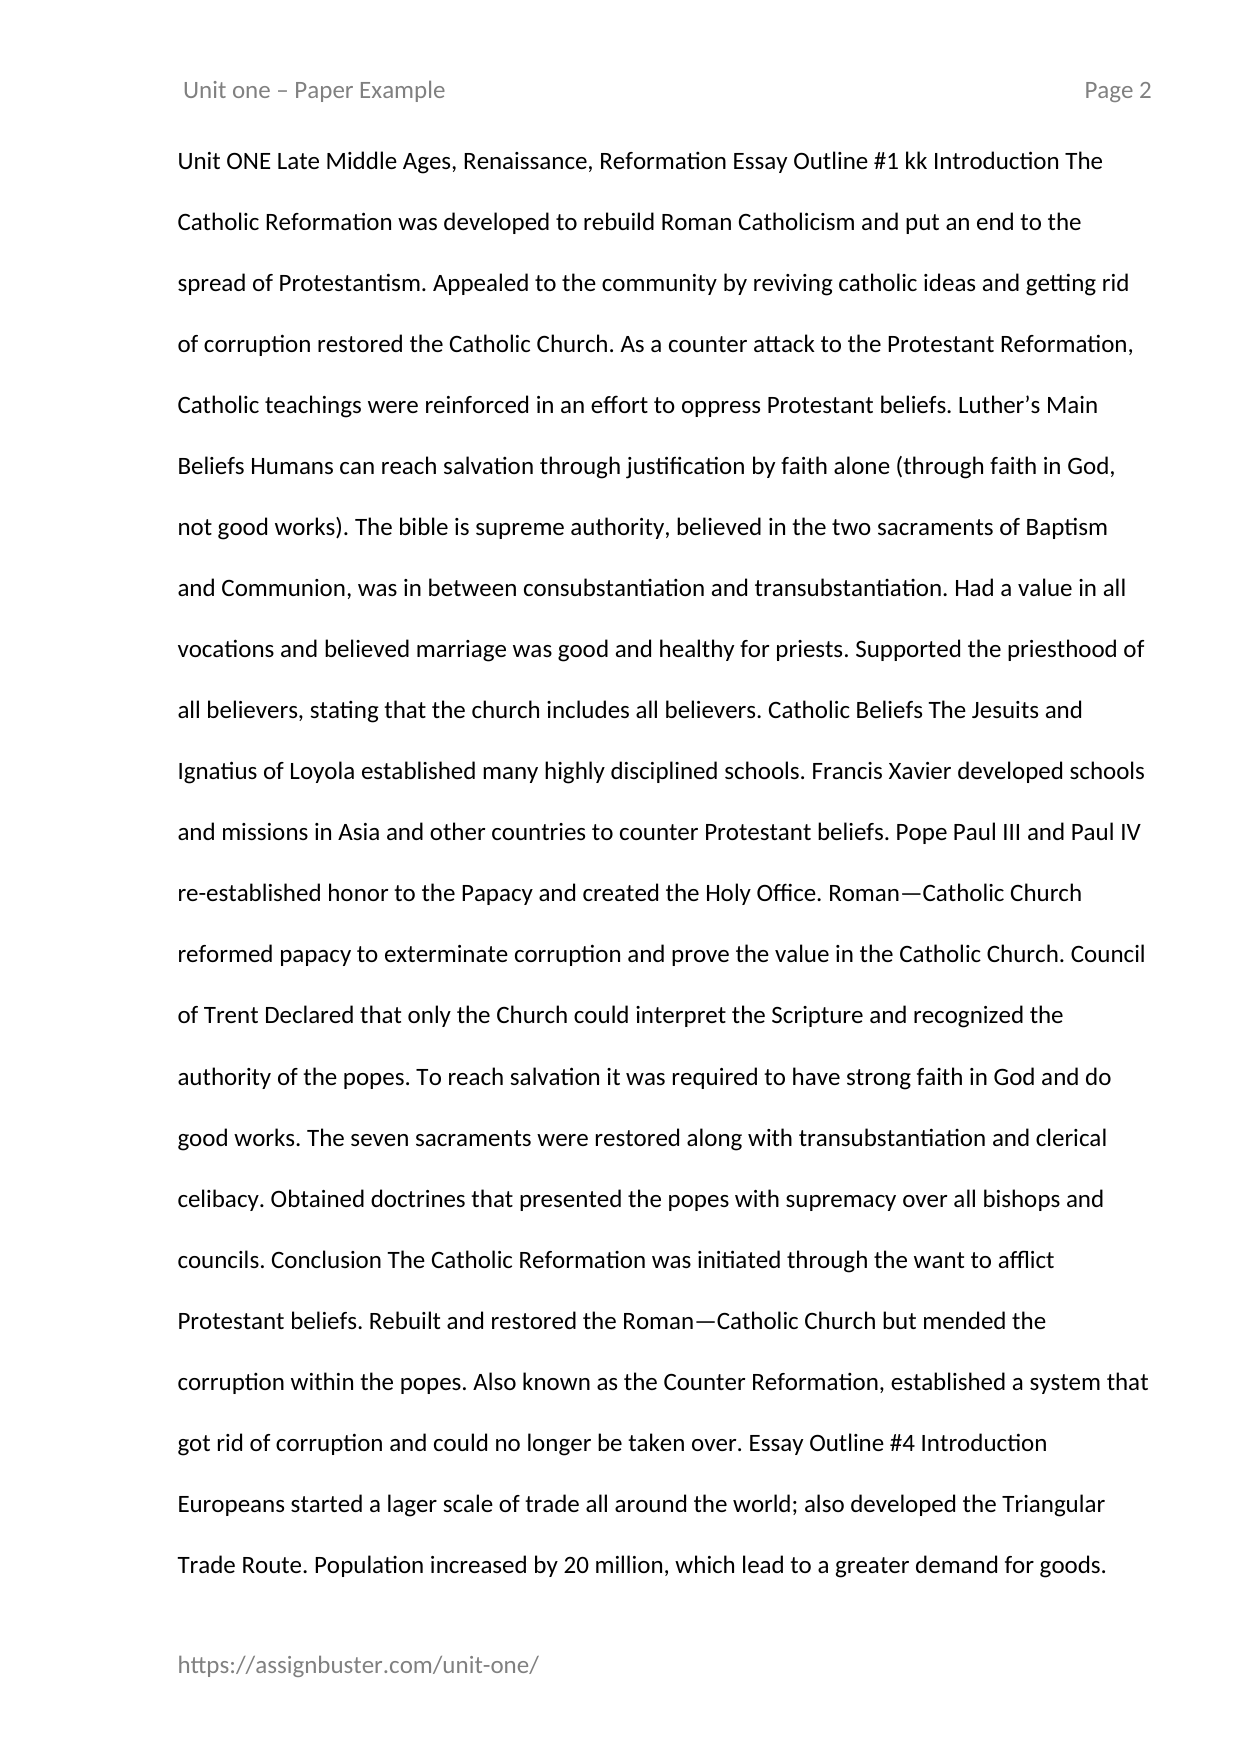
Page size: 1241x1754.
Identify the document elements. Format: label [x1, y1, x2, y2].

text [177, 145, 1152, 1579]
